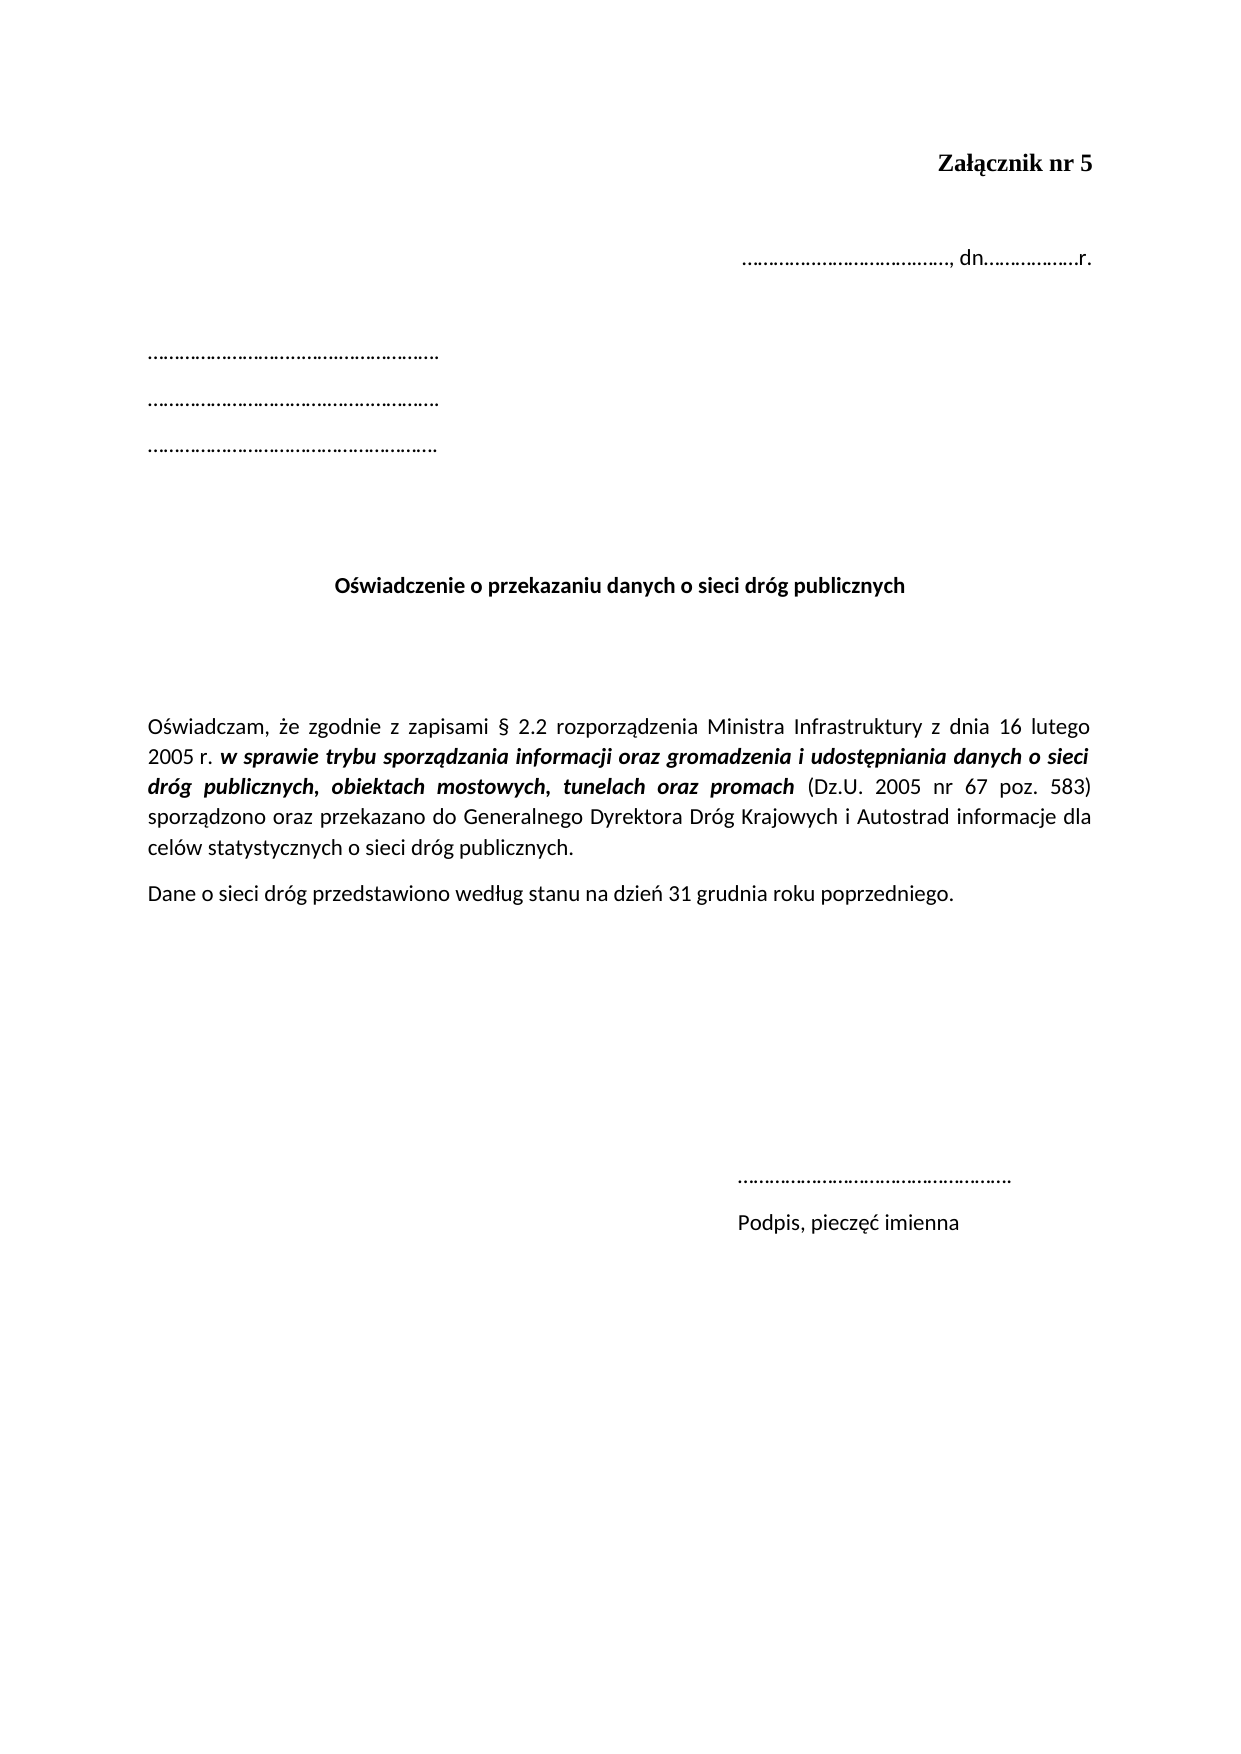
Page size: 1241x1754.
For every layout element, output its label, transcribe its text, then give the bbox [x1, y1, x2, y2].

text ………………………………………………. [148, 431, 1093, 458]
text Dane o sieci dróg przedstawiono według stanu na dzień 31 grudnia roku poprzedniego. [148, 879, 1093, 907]
text ………………………..…….………………. [148, 337, 1093, 365]
text …………………………….……..…………. [148, 384, 1093, 412]
text …………..……………….……, dn………………r. [148, 243, 1093, 271]
text Oświadczenie o przekazaniu danych o sieci dróg publicznych [148, 571, 1093, 599]
text ……………………………………………. [664, 1161, 1093, 1189]
text Oświadczam, że zgodnie z zapisami § 2.2 rozporządzenia Ministra Infrastruktury z dnia 16 lutego 2005 r. w sprawie trybu sporządzania informacji oraz gromadzenia i udostępniania danych o sieci dróg publicznych, obiektach mostowych, tunelach oraz promach (Dz.U. 2005 nr 67 poz. 583) sporządzono oraz przekazano do Generalnego Dyrektora Dróg Krajowych i Autostrad informacje dla celów statystycznych o sieci dróg publicznych. [148, 712, 1093, 861]
text Załącznik nr 5 [148, 148, 1093, 176]
text Podpis, pieczęć imienna [664, 1208, 1093, 1236]
